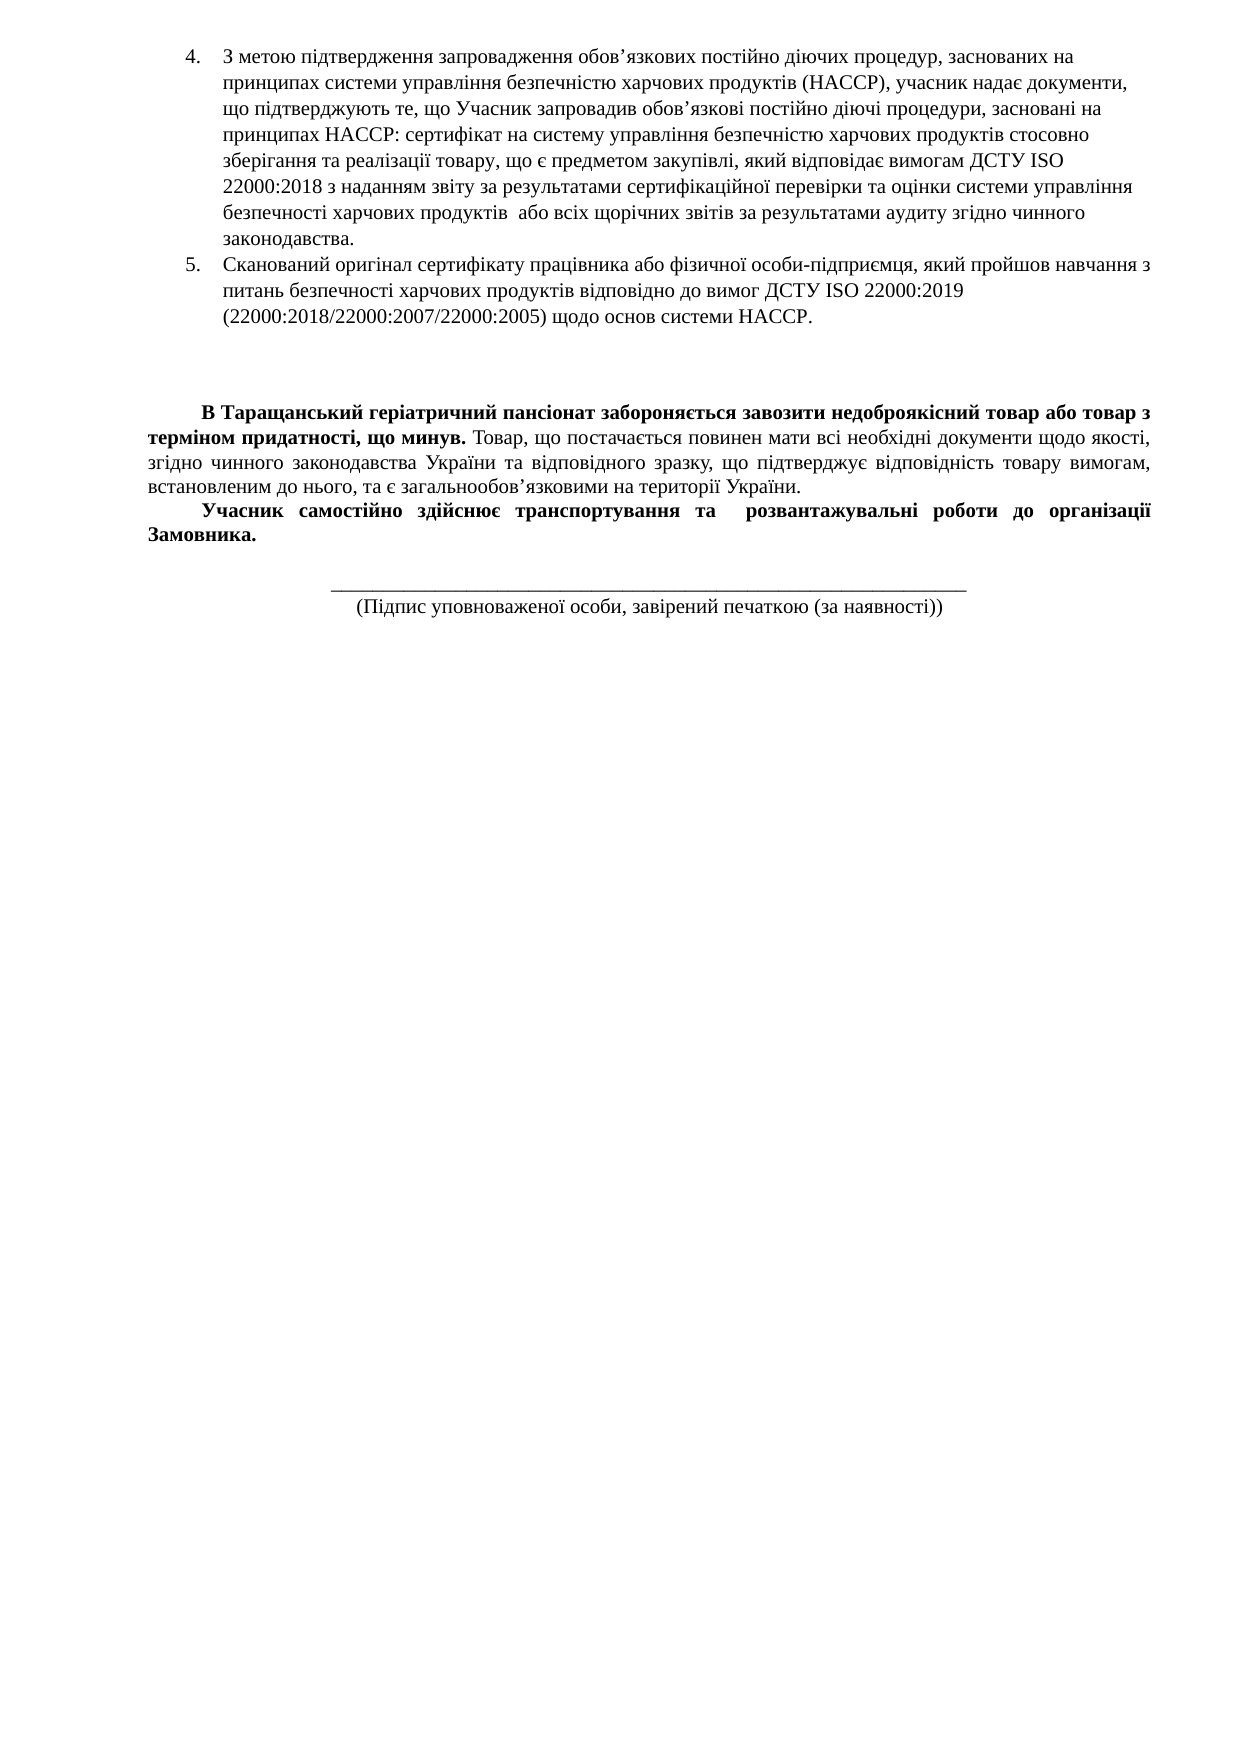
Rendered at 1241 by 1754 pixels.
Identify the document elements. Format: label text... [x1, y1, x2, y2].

text _____________________________________________________________ [148, 570, 1152, 594]
list З метою підтвердження запровадження обов’язкових постійно діючих процедур, заснованих на принципах системи управління безпечністю харчових продуктів (НАССР), учасник надає документи, що підтверджують те, що Учасник запровадив обов’язкові постійно діючі процедури, засновані на принципах НАССР: сертифікат на систему управління безпечністю харчових продуктів стосовно зберігання та реалізації товару, що є предметом закупівлі, який відповідає вимогам ДСТУ ISO 22000:2018 з наданням звіту за результатами сертифікаційної перевірки та оцінки системи управління безпечності харчових продуктів або всіх щорічних звітів за результатами аудиту згідно чинного законодавства. [185, 44, 1152, 250]
list Cканований оригінал сертифікату працівника або фізичної особи-підприємця, який пройшов навчання з питань безпечності харчових продуктів відповідно до вимог ДСТУ ISO 22000:2019 (22000:2018/22000:2007/22000:2005) щодо основ системи НАССР. [185, 252, 1152, 328]
text (Підпис уповноваженої особи, завірений печаткою (за наявності)) [148, 594, 1152, 618]
text Учасник самостійно здійснює транспортування та розвантажувальні роботи до організації Замовника. [148, 498, 1152, 546]
text В Таращанський геріатричний пансіонат забороняється завозити недоброякісний товар або товар з терміном придатності, що минув. Товар, що постачається повинен мати всі необхідні документи щодо якості, згідно чинного законодавства України та відповідного зразку, що підтверджує відповідність товару вимогам, встановленим до нього, та є загальнообов’язковими на території України. [148, 400, 1152, 498]
